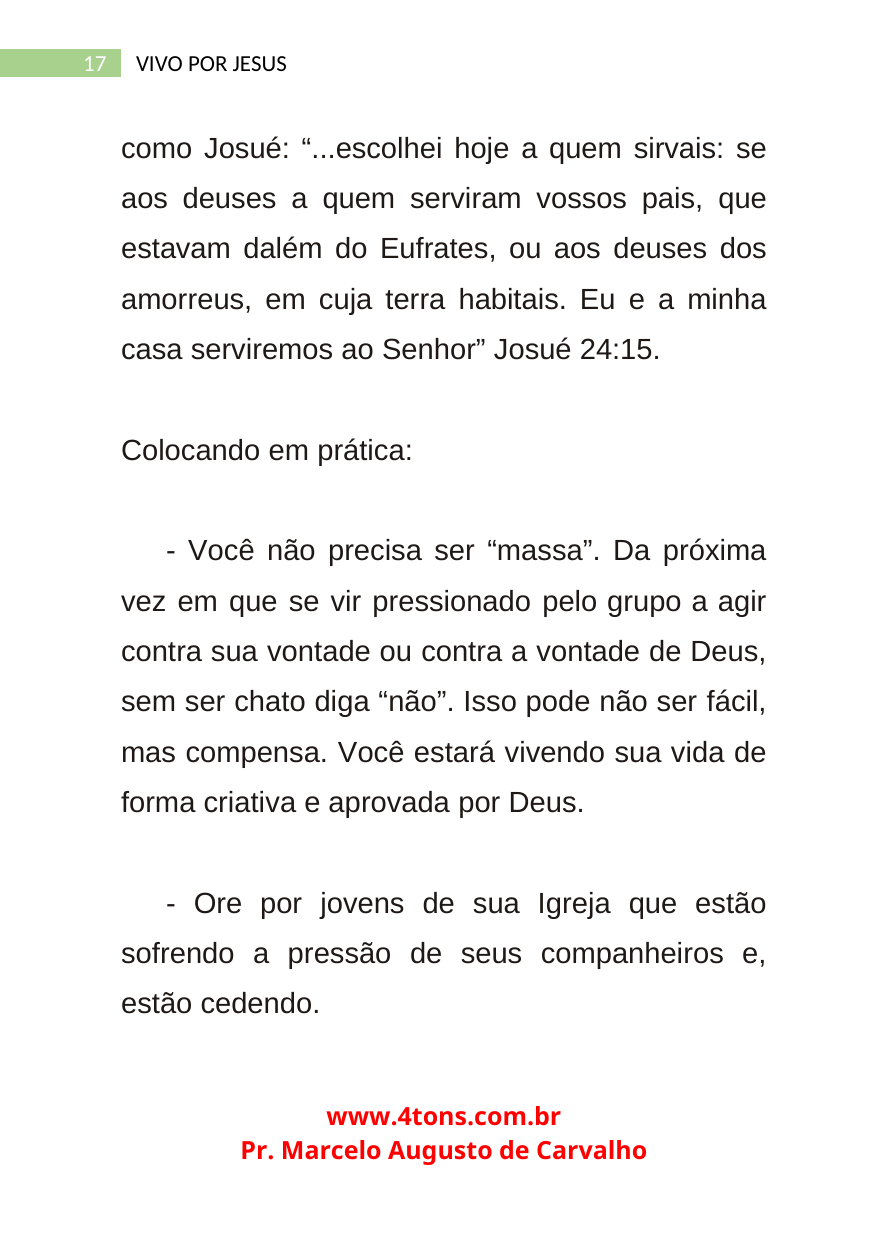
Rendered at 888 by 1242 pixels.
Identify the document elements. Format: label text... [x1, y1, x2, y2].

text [121, 131, 767, 366]
text - Ore por jovens de sua Igreja que estão sofrendo a pressão de seus companheiros e, estão cedendo. [121, 886, 767, 1020]
text Colocando em prática: [121, 433, 767, 466]
text - Você não precisa ser “massa”. Da próxima vez em que se vir pressionado pelo grupo a agir contra sua vontade ou contra a vontade de Deus, sem ser chato diga “não”. Isso pode não ser fácil, mas compensa. Você estará vivendo sua vida de forma criativa e aprovada por Deus. [121, 533, 767, 818]
